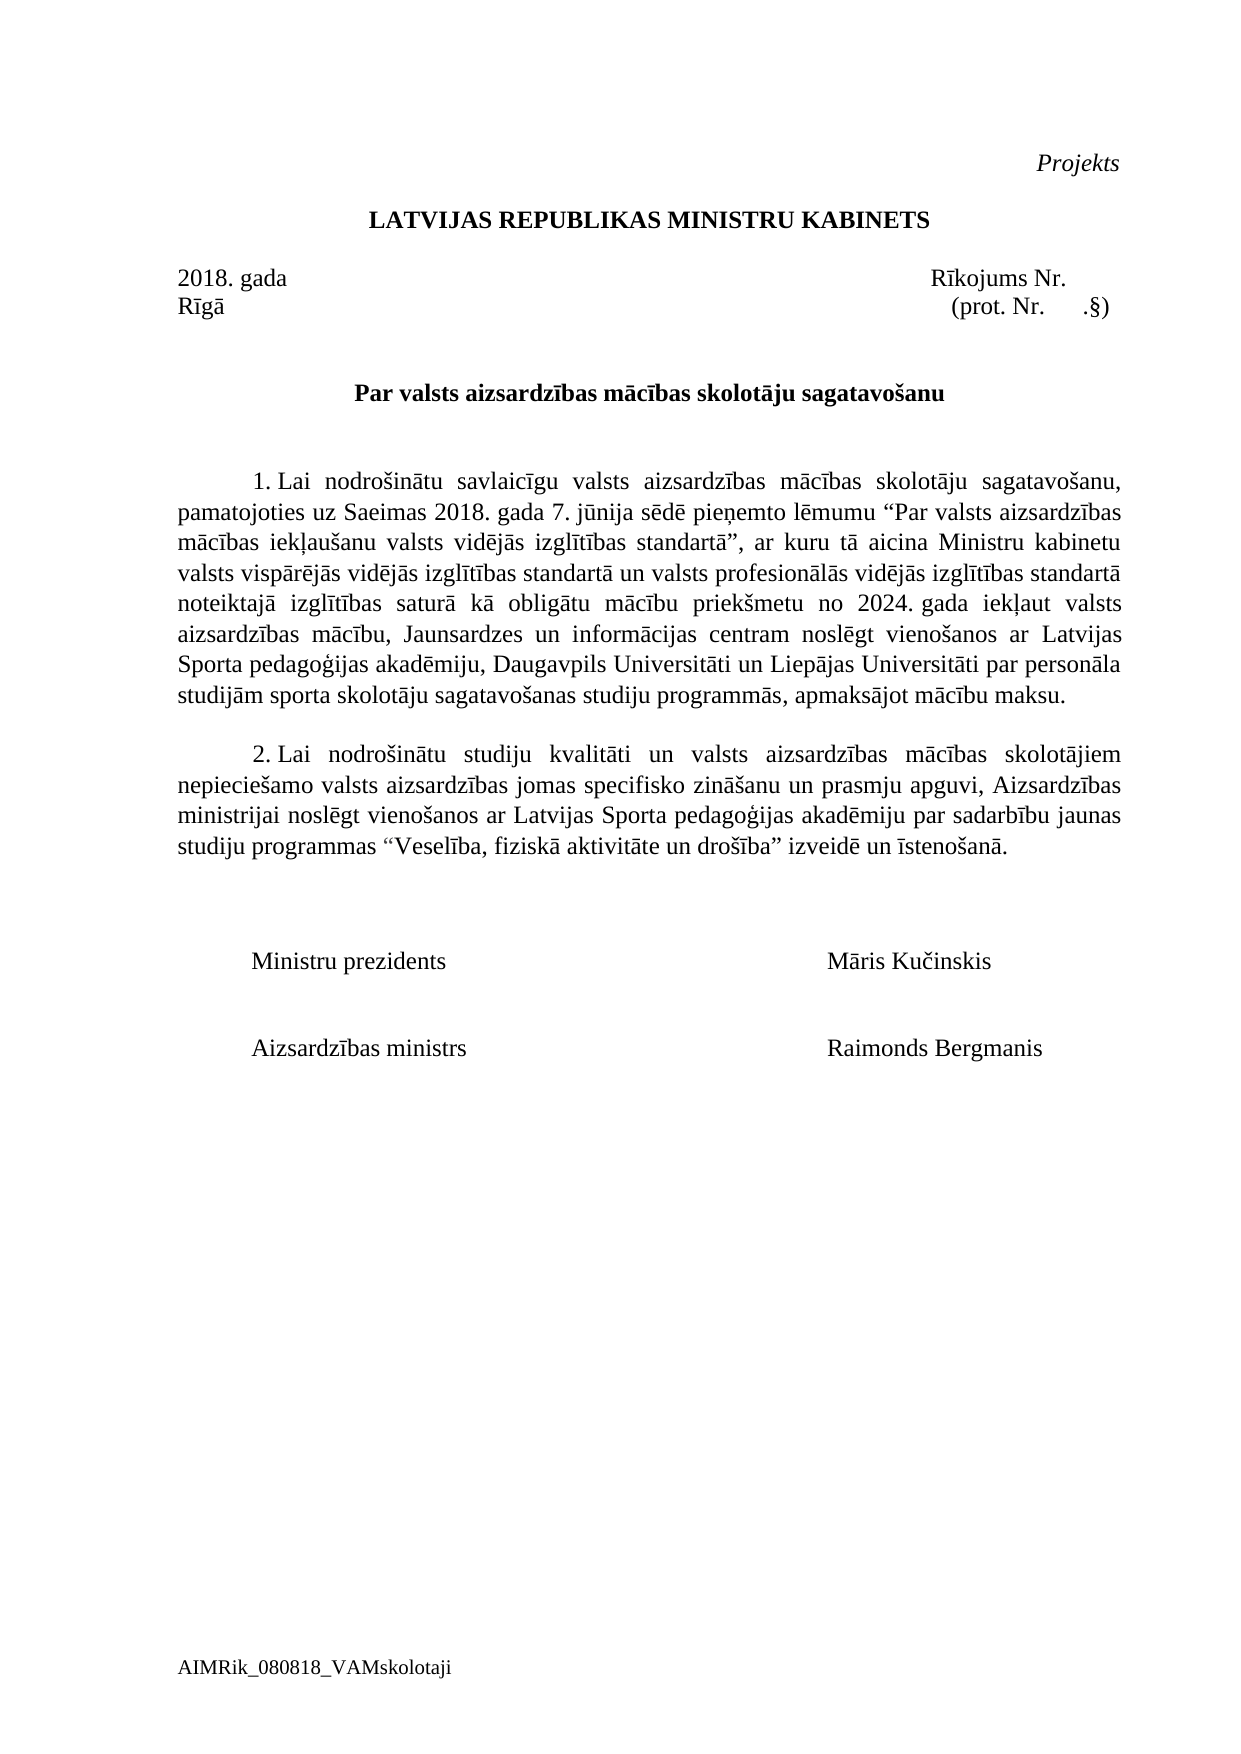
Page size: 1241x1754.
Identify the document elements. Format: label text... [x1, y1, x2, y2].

text 1. Lai nodrošinātu savlaicīgu valsts aizsardzības mācības skolotāju sagatavošanu, pamatojoties uz Saeimas 2018. gada 7. jūnija sēdē pieņemto lēmumu “Par valsts aizsardzības mācības iekļaušanu valsts vidējās izglītības standartā”, ar kuru tā aicina Ministru kabinetu valsts vispārējās vidējās izglītības standartā un valsts profesionālās vidējās izglītības standartā noteiktajā izglītības saturā kā obligātu mācību priekšmetu no 2024. gada iekļaut valsts aizsardzības mācību, Jaunsardzes un informācijas centram noslēgt vienošanos ar Latvijas Sporta pedagoģijas akadēmiju, Daugavpils Universitāti un Liepājas Universitāti par personāla studijām sporta skolotāju sagatavošanas studiju programmās, apmaksājot mācību maksu. [177, 464, 1122, 708]
text Aizsardzības ministrs Raimonds Bergmanis [177, 1033, 1122, 1061]
text 2018. gada Rīkojums Nr. [177, 263, 1122, 291]
text 2. Lai nodrošinātu studiju kvalitāti un valsts aizsardzības mācības skolotājiem nepieciešamo valsts aizsardzības jomas specifisko zināšanu un prasmju apguvi, Aizsardzības ministrijai noslēgt vienošanos ar Latvijas Sporta pedagoģijas akadēmiju par sadarbību jaunas studiju programmas “Veselība, fiziskā aktivitāte un drošība” izveidē un īstenošanā. [177, 738, 1122, 860]
text Par valsts aizsardzības mācības skolotāju sagatavošanu [177, 378, 1122, 406]
subtitle LATVIJAS REPUBLIKAS MINISTRU KABINETS [177, 205, 1122, 234]
text Ministru prezidents Māris Kučinskis [177, 946, 1122, 975]
subtitle Projekts [177, 148, 1122, 176]
text Rīgā (prot. Nr. .§) [177, 291, 1122, 320]
